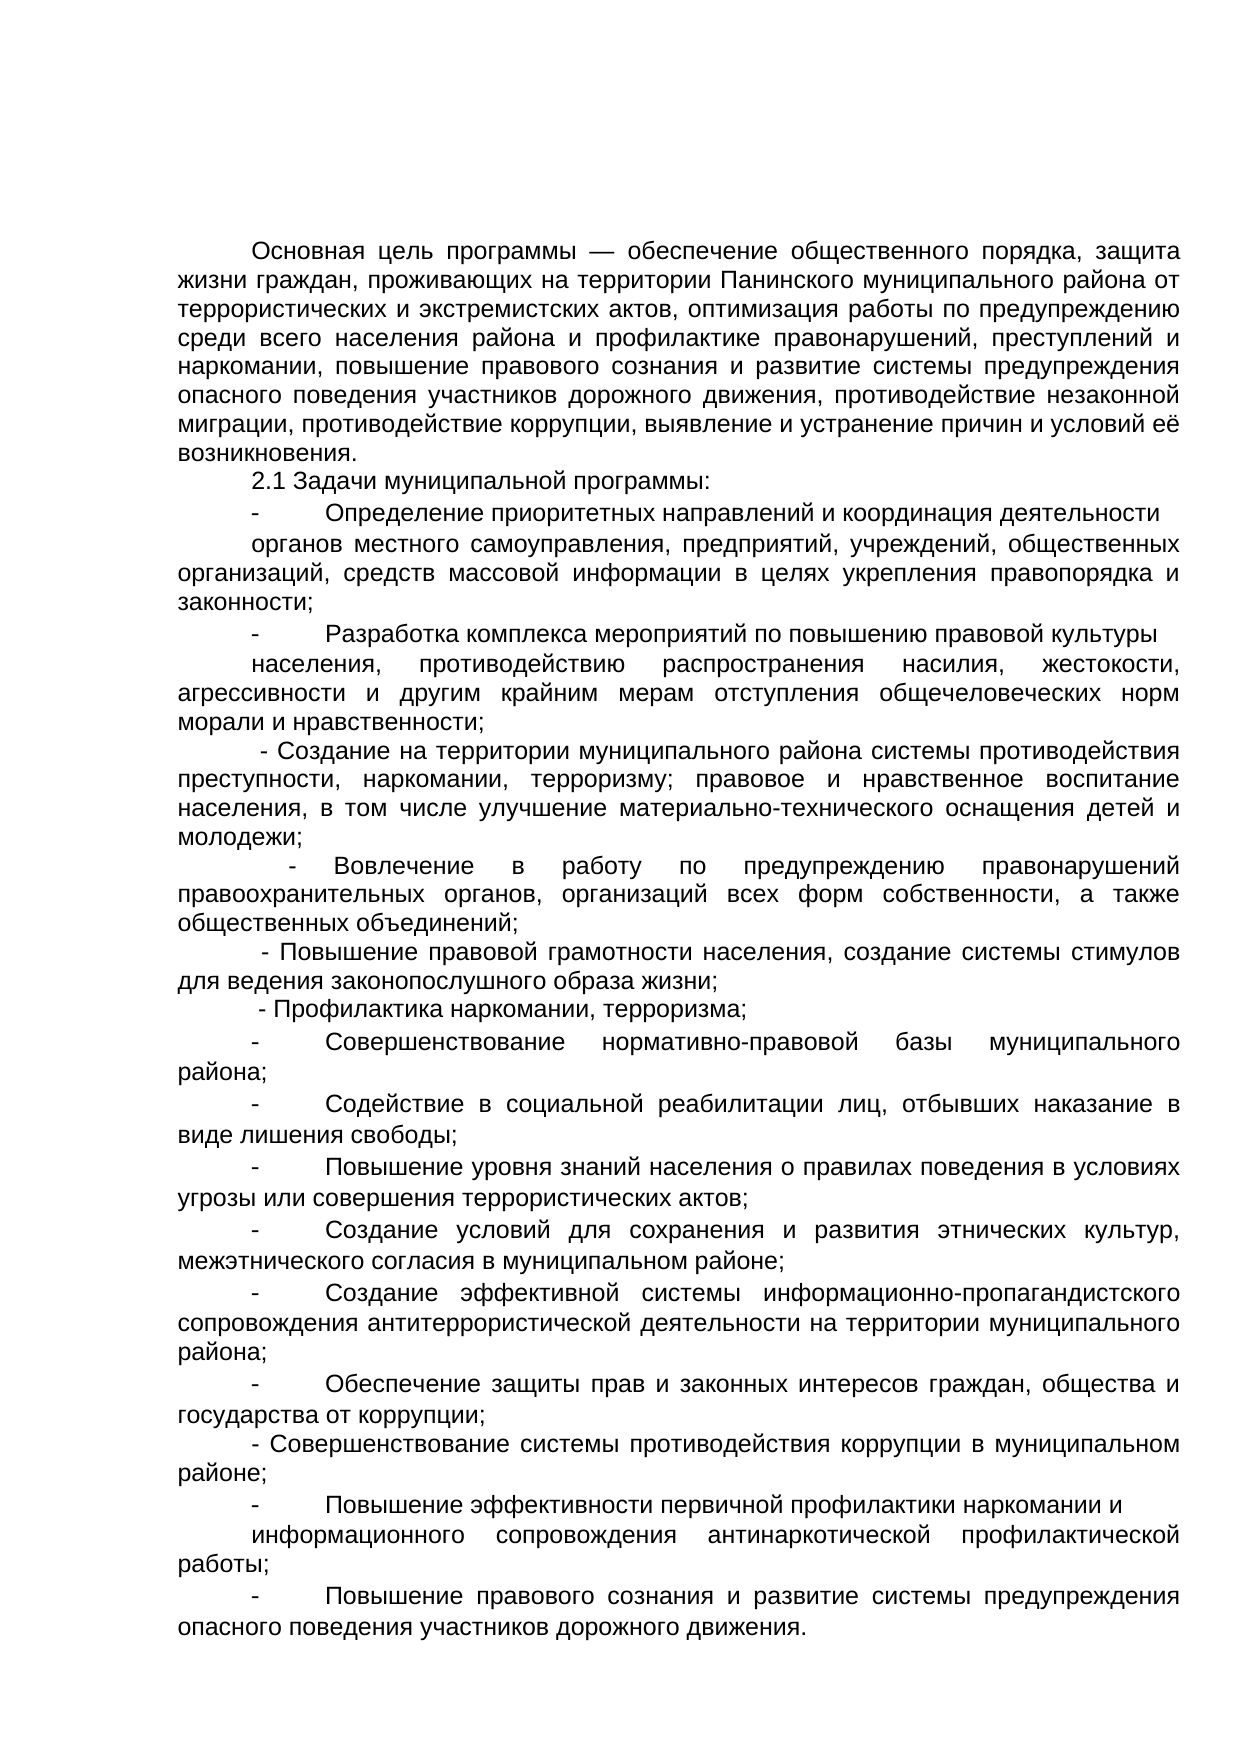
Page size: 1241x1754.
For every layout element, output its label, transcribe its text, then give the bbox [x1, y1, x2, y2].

text - Вовлечение в работу по предупреждению правонарушений правоохранительных органов, организаций всех форм собственности, а также общественных объединений; [177, 851, 1181, 937]
text - Повышение правовой грамотности населения, создание системы стимулов для ведения законопослушного образа жизни; [177, 937, 1181, 994]
list Создание условий для сохранения и развития этнических культур, межэтнического согласия в муниципальном районе; [177, 1212, 1181, 1274]
text населения, противодействию распространения насилия, жестокости, агрессивности и другим крайним мерам отступления общечеловеческих норм морали и нравственности; [177, 649, 1181, 736]
list Обеспечение защиты прав и законных интересов граждан, общества и государства от коррупции; [177, 1366, 1181, 1429]
text органов местного самоуправления, предприятий, учреждений, общественных организаций, средств массовой информации в целях укрепления правопорядка и законности; [177, 529, 1181, 615]
text - Профилактика наркомании, терроризма; [177, 994, 1181, 1023]
list Повышение правового сознания и развитие системы предупреждения опасного поведения участников дорожного движения. [177, 1578, 1181, 1641]
list Определение приоритетных направлений и координация деятельности [177, 495, 1181, 529]
list Совершенствование нормативно-правовой базы муниципального района; [177, 1023, 1181, 1086]
list Разработка комплекса мероприятий по повышению правовой культуры [177, 615, 1181, 649]
text - Создание на территории муниципального района системы противодействия преступности, наркомании, терроризму; правовое и нравственное воспитание населения, в том числе улучшение материально-технического оснащения детей и молодежи; [177, 736, 1181, 851]
list Содействие в социальной реабилитации лиц, отбывших наказание в виде лишения свободы; [177, 1086, 1181, 1149]
text - Совершенствование системы противодействия коррупции в муниципальном районе; [177, 1429, 1181, 1486]
list Повышение уровня знаний населения о правилах поведения в условиях угрозы или совершения террористических актов; [177, 1149, 1181, 1212]
text информационного сопровождения антинаркотической профилактической работы; [177, 1520, 1181, 1578]
list Повышение эффективности первичной профилактики наркомании и [177, 1486, 1181, 1520]
list Создание эффективной системы информационно-пропагандистского сопровождения антитеррористической деятельности на территории муниципального района; [177, 1274, 1181, 1366]
text 2.1 Задачи муниципальной программы: [177, 466, 1181, 495]
text Основная цель программы — обеспечение общественного порядка, защита жизни граждан, проживающих на территории Панинского муниципального района от террористических и экстремистских актов, оптимизация работы по предупреждению среди всего населения района и профилактике правонарушений, преступлений и наркомании, повышение правового сознания и развитие системы предупреждения опасного поведения участников дорожного движения, противодействие незаконной миграции, противодействие коррупции, выявление и устранение причин и условий её возникновения. [177, 236, 1181, 466]
